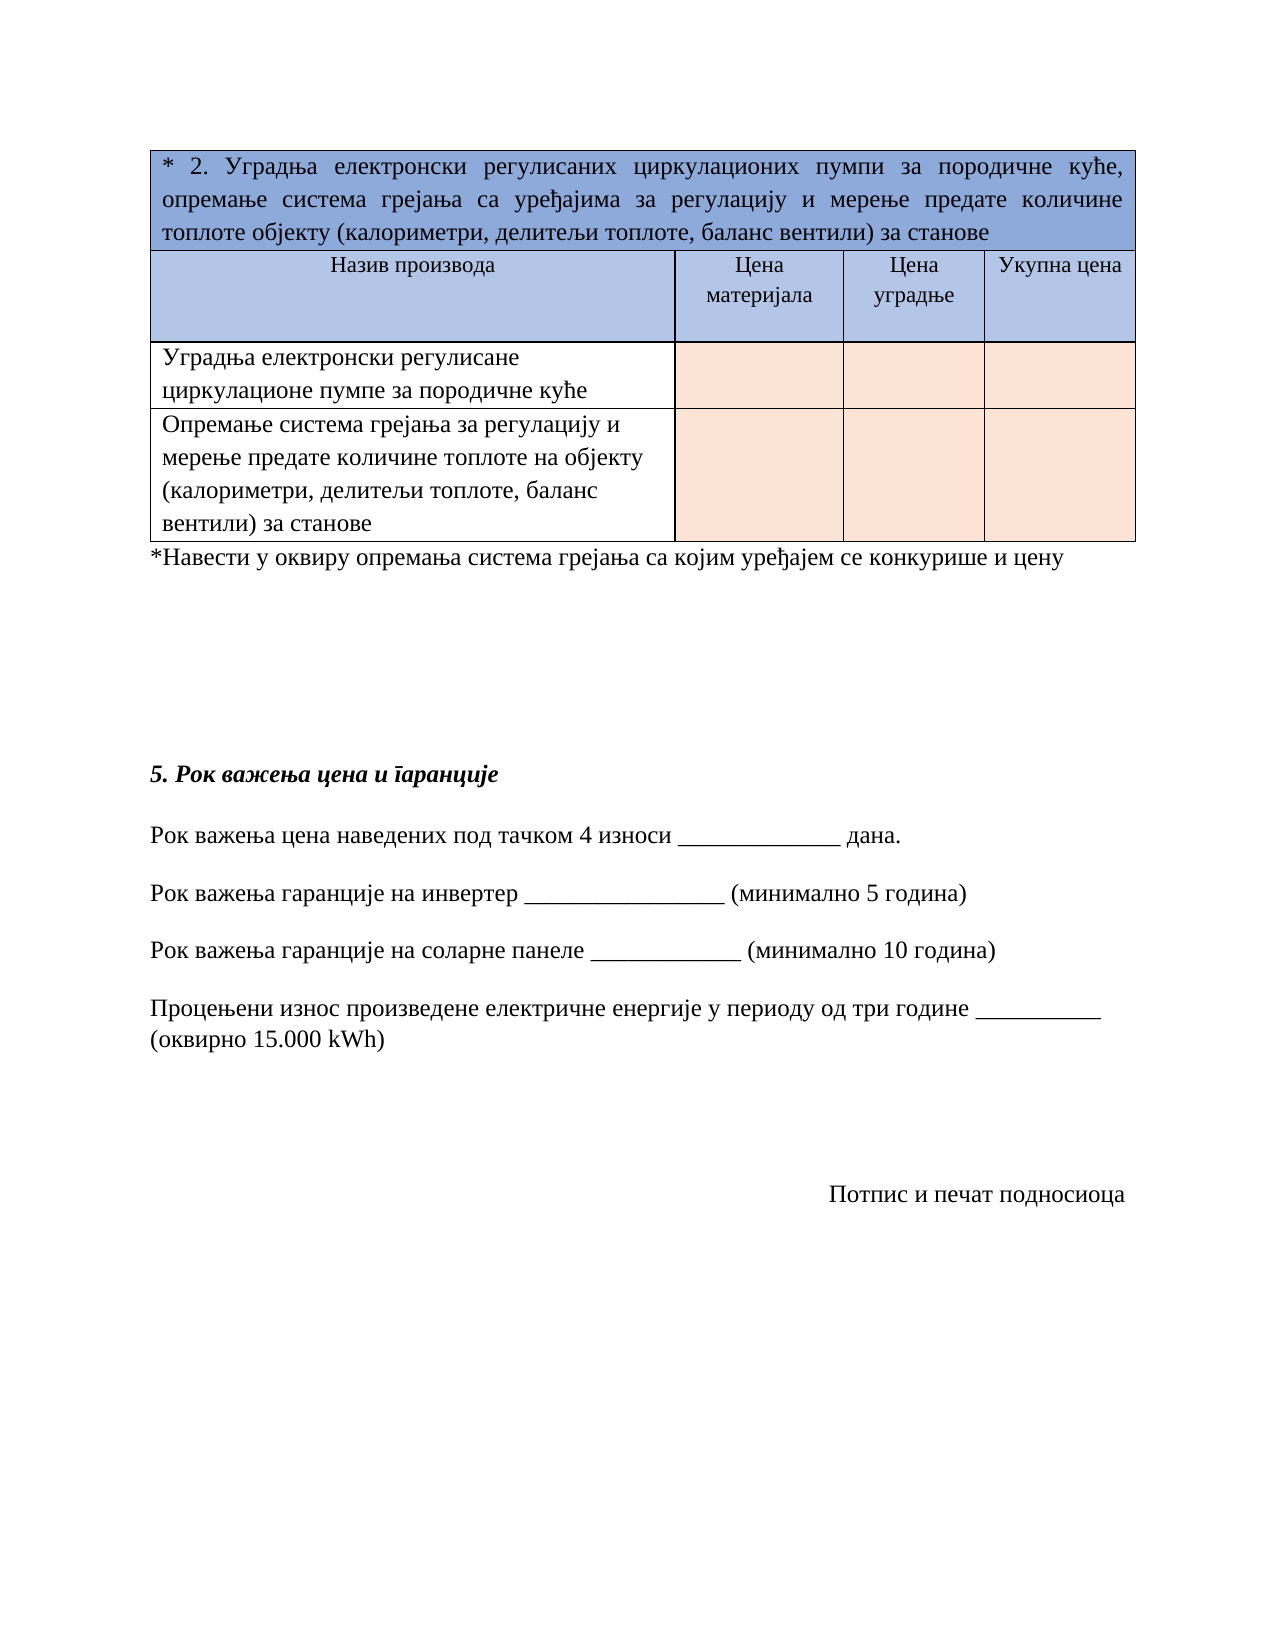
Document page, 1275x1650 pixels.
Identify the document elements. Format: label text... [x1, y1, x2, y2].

text Процењени износ произведене електричне енергије у периоду од три године __________ (оквирно 15.000 kWh) [150, 993, 1125, 1053]
text *Навести у оквиру опремања система грејања са којим уређајем се конкурише и цену [150, 542, 1125, 571]
table_cell [676, 343, 843, 408]
table_cell Цена уградње [844, 251, 984, 341]
table_cell [985, 343, 1135, 408]
table_cell Уградња електронски регулисане циркулационе пумпе за породичне куће [151, 343, 674, 408]
text Рок важења гаранције на соларне панеле ____________ (минимално 10 година) [150, 935, 1125, 964]
text Рок важења гаранције на инвертер ________________ (минимално 5 година) [150, 878, 1125, 907]
table_cell [985, 409, 1135, 541]
table_cell [844, 409, 984, 541]
text 5. Рок важења цена и гаранције [150, 759, 1125, 788]
table_cell Назив производа [151, 251, 674, 341]
table_cell [844, 343, 984, 408]
table_cell Опремање система грејања за регулацију и мерење предате количине топлоте на објекту (калориметри, делитељи топлоте, баланс вентили) за станове [151, 409, 674, 541]
table_cell [676, 409, 843, 541]
table_cell Укупна цена [985, 251, 1135, 341]
text Потпис и печат подносиоца [150, 1179, 1125, 1208]
text Рок важења цена наведених под тачком 4 износи _____________ дана. [150, 820, 1125, 849]
table_header * 2. Уградња електронски регулисаних циркулационих пумпи за породичне куће, опремање система грејања са уређајима за регулацију и мерење предате количине топлоте објекту (калориметри, делитељи топлоте, баланс вентили) за станове [151, 151, 1135, 250]
table_cell Цена материјала [676, 251, 843, 341]
